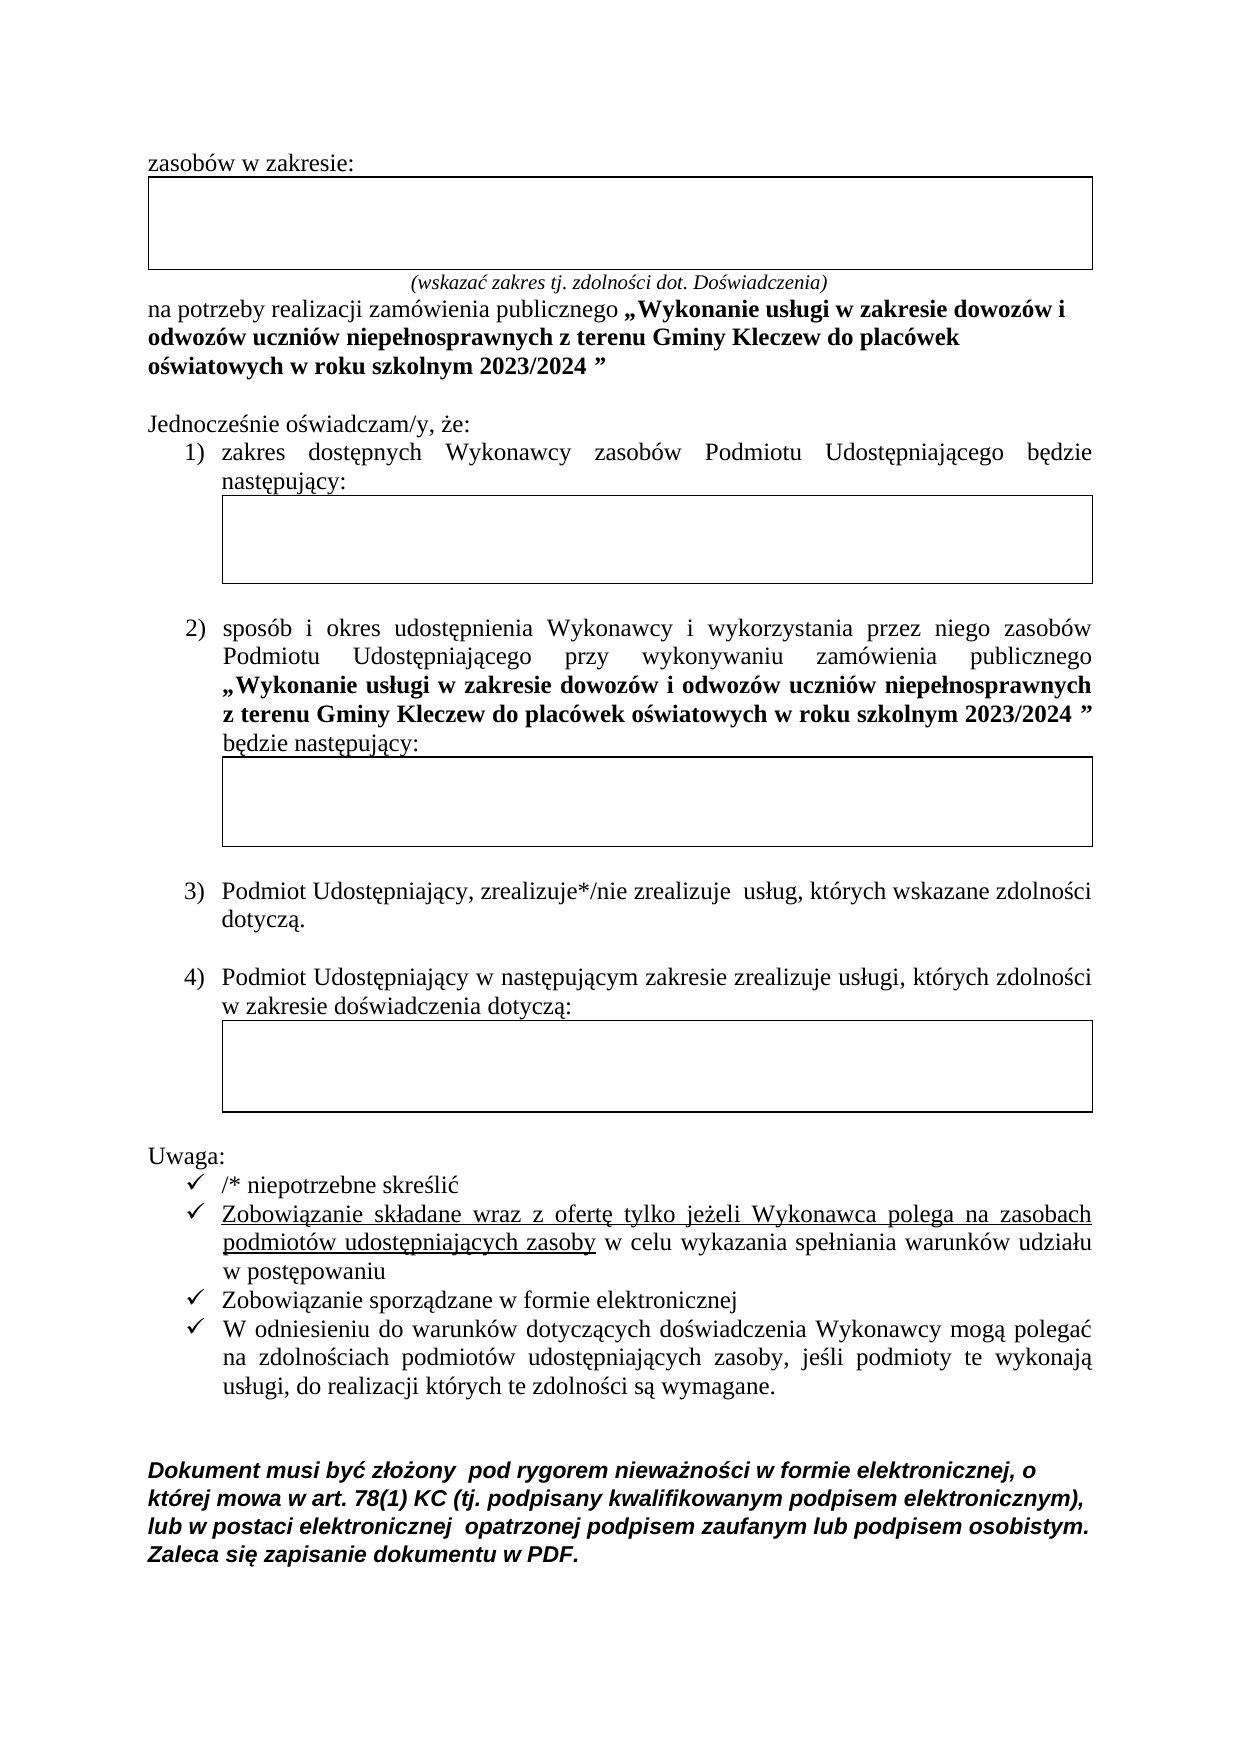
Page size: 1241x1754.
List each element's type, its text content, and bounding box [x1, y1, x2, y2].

text (wskazać zakres tj. zdolności dot. Doświadczenia) [148, 270, 1093, 294]
list W odniesieniu do warunków dotyczących doświadczenia Wykonawcy mogą polegać na zdolnościach podmiotów udostępniających zasoby, jeśli podmioty te wykonają usługi, do realizacji których te zdolności są wymagane. [185, 1314, 1093, 1400]
list zakres dostępnych Wykonawcy zasobów Podmiotu Udostępniającego będzie następujący: [184, 437, 1093, 495]
text Uwaga: [148, 1141, 1093, 1170]
list Zobowiązanie składane wraz z ofertę tylko jeżeli Wykonawca polega na zasobach podmiotów udostępniających zasoby w celu wykazania spełniania warunków udziału w postępowaniu [185, 1199, 1093, 1285]
table_header [149, 178, 1092, 269]
text zasobów w zakresie: [148, 148, 1093, 176]
list Podmiot Udostępniający w następującym zakresie zrealizuje usługi, których zdolności w zakresie doświadczenia dotyczą: [184, 962, 1093, 1019]
text Jednocześnie oświadczam/y, że: [148, 409, 1093, 437]
table_header [223, 758, 1092, 846]
list Podmiot Udostępniający, zrealizuje*/nie zrealizuje usług, których wskazane zdolności dotyczą. [184, 876, 1093, 933]
list Zobowiązanie sporządzane w formie elektronicznej [185, 1285, 1093, 1314]
table_header [223, 496, 1092, 583]
list /* niepotrzebne skreślić [185, 1170, 1093, 1199]
table_header [223, 1021, 1092, 1111]
text Zaleca się zapisanie dokumentu w PDF. [148, 1541, 1093, 1568]
text Dokument musi być złożony pod rygorem nieważności w formie elektronicznej, o której mowa w art. 78(1) KC (tj. podpisany kwalifikowanym podpisem elektronicznym), lub w postaci elektronicznej opatrzonej podpisem zaufanym lub podpisem osobistym. [148, 1457, 1093, 1540]
list sposób i okres udostępnienia Wykonawcy i wykorzystania przez niego zasobów Podmiotu Udostępniającego przy wykonywaniu zamówienia publicznego „Wykonanie usługi w zakresie dowozów i odwozów uczniów niepełnosprawnych z terenu Gminy Kleczew do placówek oświatowych w roku szkolnym 2023/2024 ” będzie następujący: [185, 613, 1093, 756]
text na potrzeby realizacji zamówienia publicznego „Wykonanie usługi w zakresie dowozów i odwozów uczniów niepełnosprawnych z terenu Gminy Kleczew do placówek oświatowych w roku szkolnym 2023/2024 ” [148, 294, 1093, 380]
